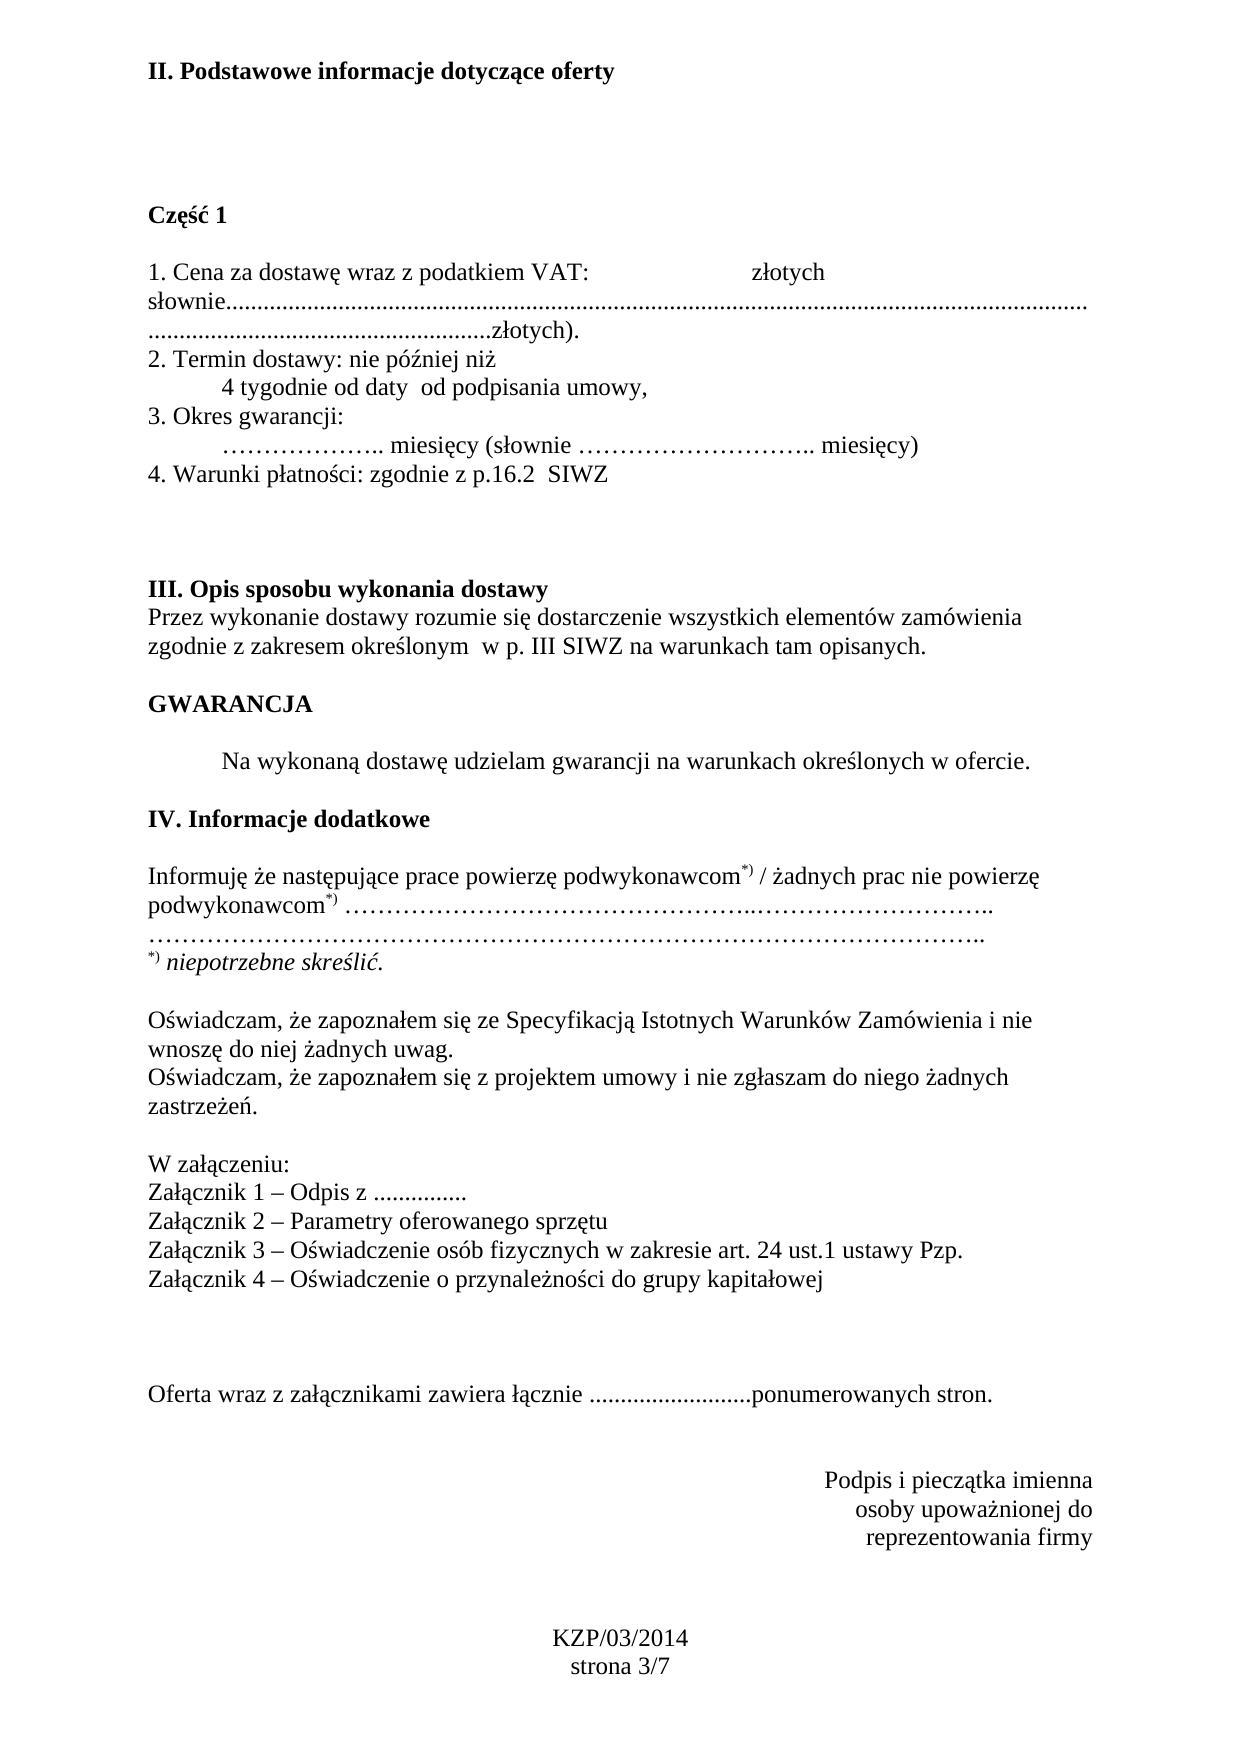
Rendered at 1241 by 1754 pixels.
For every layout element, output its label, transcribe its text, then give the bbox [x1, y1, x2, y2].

text Załącznik 1 – Odpis z ............... [148, 1177, 1093, 1206]
subtitle GWARANCJA [148, 689, 1093, 717]
text reprezentowania firmy [148, 1522, 1093, 1551]
text osoby upoważnionej do [148, 1494, 1093, 1522]
subtitle III. Opis sposobu wykonania dostawy [148, 574, 1093, 602]
subtitle IV. Informacje dodatkowe [148, 804, 1093, 832]
text Część 1 [148, 200, 1093, 229]
text Załącznik 2 – Parametry oferowanego sprzętu [148, 1206, 1093, 1235]
text Oświadczam, że zapoznałem się ze Specyfikacją Istotnych Warunków Zamówienia i nie wnoszę do niej żadnych uwag. [148, 1005, 1093, 1062]
text ……………………………………………………………………………………….. [148, 919, 1093, 947]
text Na wykonaną dostawę udzielam gwarancji na warunkach określonych w ofercie. [148, 746, 1093, 775]
text ……………….. miesięcy (słownie ……………………….. miesięcy) [148, 430, 1093, 459]
text 4 tygodnie od daty od podpisania umowy, [148, 372, 1093, 401]
text Załącznik 3 – Oświadczenie osób fizycznych w zakresie art. 24 ust.1 ustawy Pzp. [148, 1235, 1093, 1264]
text Informuję że następujące prace powierzę podwykonawcom*) / żadnych prac nie powierzę podwykonawcom*) …………………………………………..……………………….. [148, 861, 1093, 919]
text Podpis i pieczątka imienna [148, 1465, 1093, 1494]
text Oświadczam, że zapoznałem się z projektem umowy i nie zgłaszam do niego żadnych zastrzeżeń. [148, 1062, 1093, 1120]
text II. Podstawowe informacje dotyczące oferty [148, 56, 1093, 85]
text Oferta wraz z załącznikami zawiera łącznie ..........................ponumerowanych stron. [148, 1379, 1093, 1407]
text W załączeniu: [148, 1149, 1093, 1177]
text 3. Okres gwarancji: [148, 401, 1093, 430]
text 4. Warunki płatności: zgodnie z p.16.2 SIWZ [148, 459, 1093, 487]
text *) niepotrzebne skreślić. [148, 947, 1093, 976]
text Załącznik 4 – Oświadczenie o przynależności do grupy kapitałowej [148, 1264, 1093, 1292]
text 2. Termin dostawy: nie później niż [148, 344, 1093, 372]
text Przez wykonanie dostawy rozumie się dostarczenie wszystkich elementów zamówienia zgodnie z zakresem określonym w p. III SIWZ na warunkach tam opisanych. [148, 602, 1093, 660]
text 1. Cena za dostawę wraz z podatkiem VAT: złotych słownie.................................................................................................................................................................................................złotych). [148, 257, 1093, 344]
